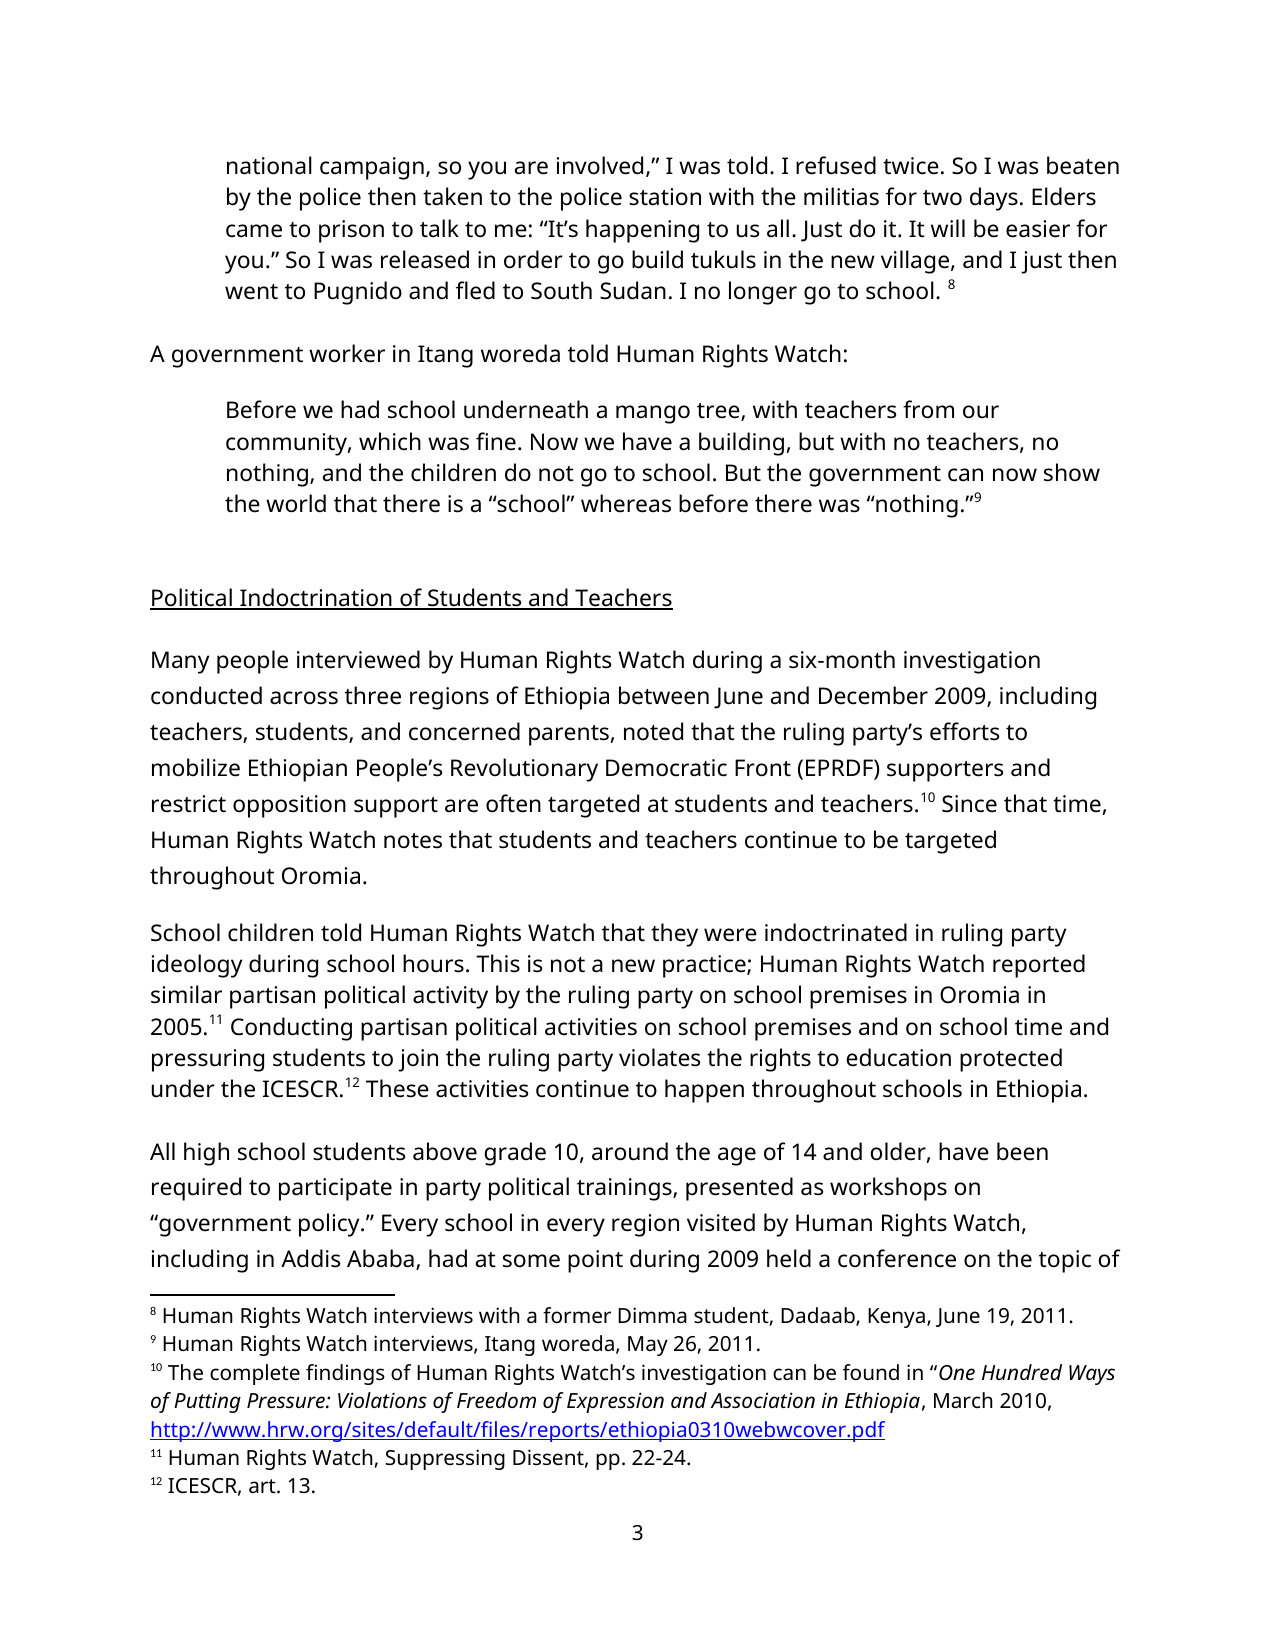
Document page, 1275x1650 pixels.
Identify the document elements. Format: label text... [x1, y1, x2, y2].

text Before we had school underneath a mango tree, with teachers from our community, which was fine. Now we have a building, but with no teachers, no nothing, and the children do not go to school. But the government can now show the world that there is a “school” whereas before there was “nothing.” [225, 394, 1125, 519]
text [150, 1135, 1125, 1274]
text School children told Human Rights Watch that they were indoctrinated in ruling party ideology during school hours. This is not a new practice; Human Rights Watch reported similar partisan political activity by the ruling party on school premises in Oromia in 2005. Conducting partisan political activities on school premises and on school time and pressuring students to join the ruling party violates the rights to education protected under the ICESCR. These activities continue to happen throughout schools in Ethiopia. [150, 917, 1125, 1104]
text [225, 150, 1125, 306]
text Many people interviewed by Human Rights Watch during a six-month investigation conducted across three regions of Ethiopia between June and December 2009, including teachers, students, and concerned parents, noted that the ruling party’s efforts to mobilize Ethiopian People’s Revolutionary Democratic Front (EPRDF) supporters and restrict opposition support are often targeted at students and teachers. Since that time, Human Rights Watch notes that students and teachers continue to be targeted throughout Oromia. [150, 644, 1125, 891]
text Political Indoctrination of Students and Teachers [150, 582, 1125, 613]
text A government worker in Itang woreda told Human Rights Watch: [150, 337, 1125, 369]
